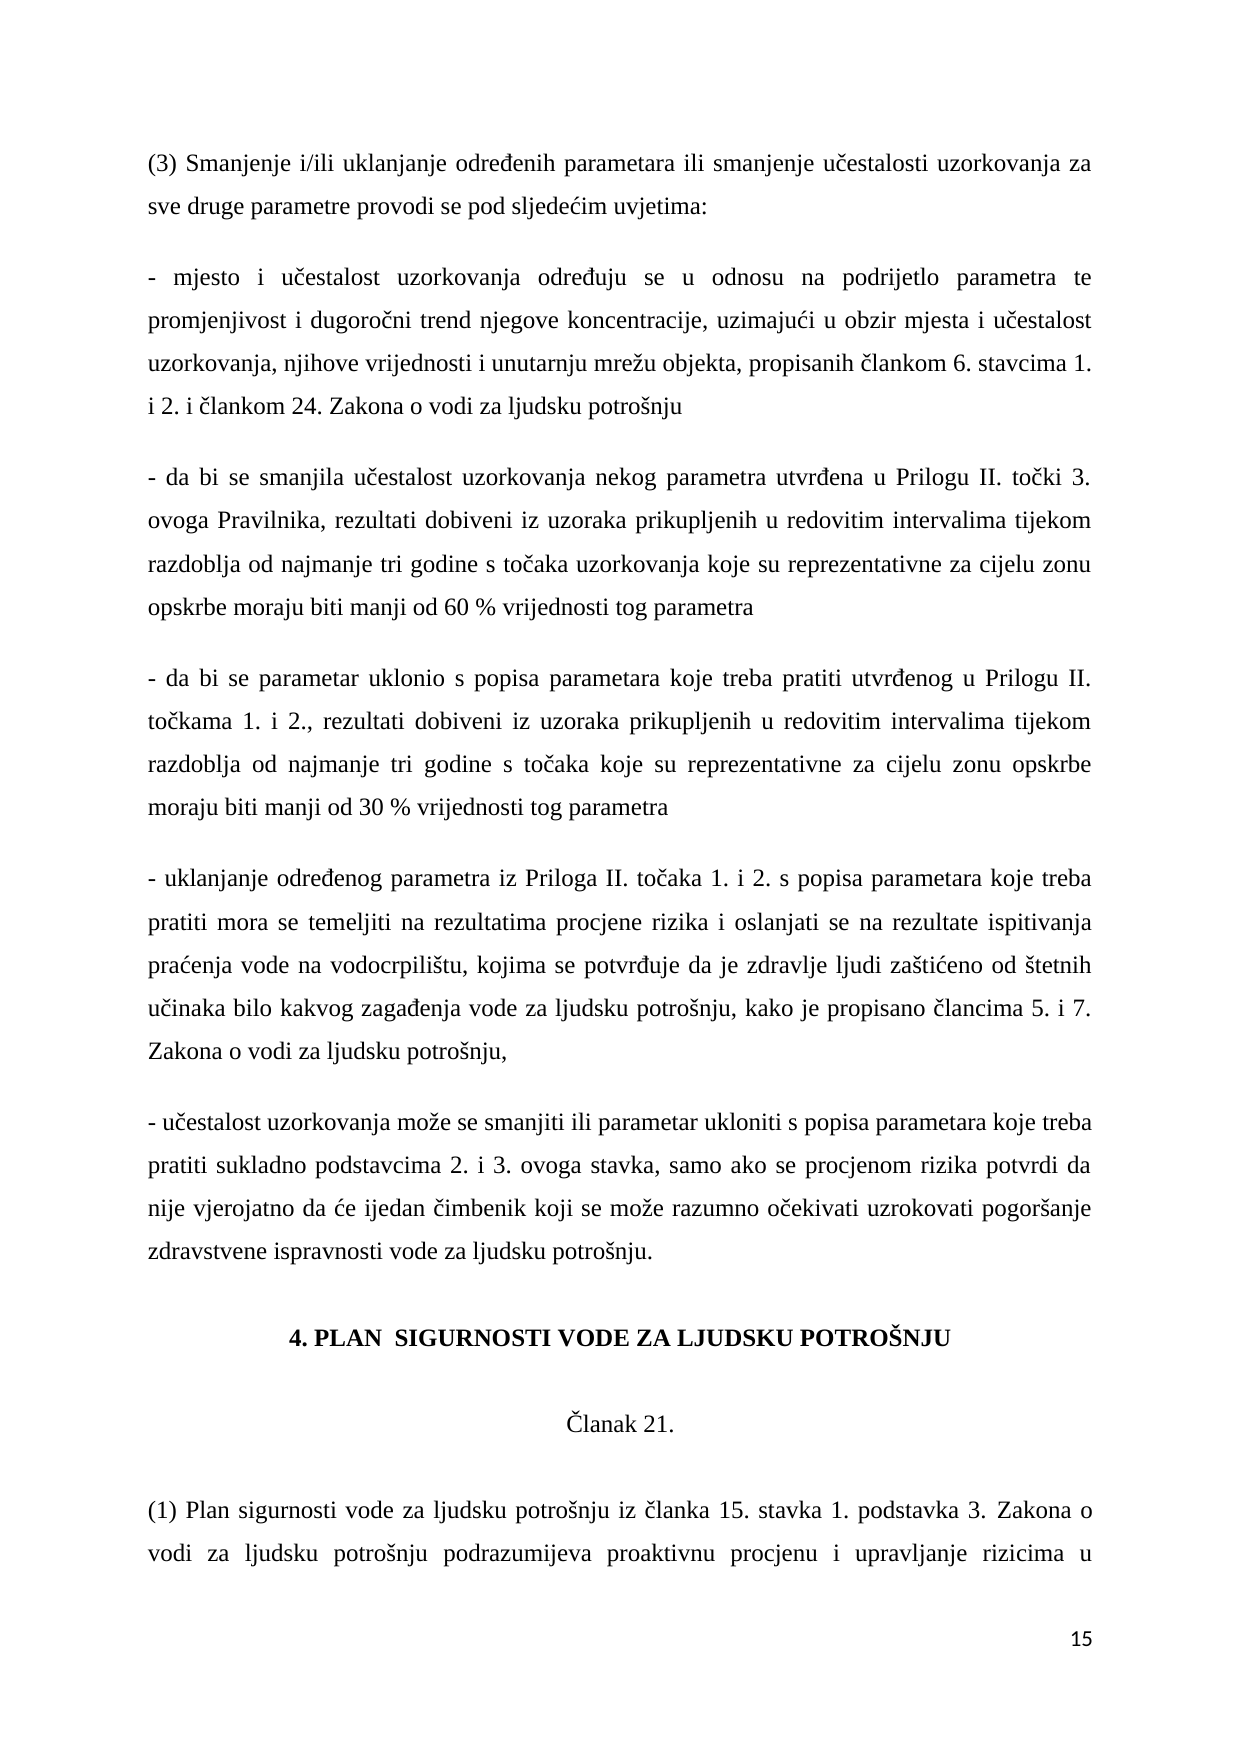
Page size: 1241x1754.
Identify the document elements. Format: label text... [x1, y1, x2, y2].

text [148, 1495, 1093, 1567]
text (3) Smanjenje i/ili uklanjanje određenih parametara ili smanjenje učestalosti uzorkovanja za sve druge parametre provodi se pod sljedećim uvjetima: [148, 148, 1093, 219]
text Članak 21. [148, 1409, 1093, 1438]
text - uklanjanje određenog parametra iz Priloga II. točaka 1. i 2. s popisa parametara koje treba pratiti mora se temeljiti na rezultatima procjene rizika i oslanjati se na rezultate ispitivanja praćenja vode na vodocrpilištu, kojima se potvrđuje da je zdravlje ljudi zaštićeno od štetnih učinaka bilo kakvog zagađenja vode za ljudsku potrošnju, kako je propisano člancima 5. i 7. Zakona o vodi za ljudsku potrošnju, [148, 863, 1093, 1065]
text - učestalost uzorkovanja može se smanjiti ili parametar ukloniti s popisa parametara koje treba pratiti sukladno podstavcima 2. i 3. ovoga stavka, samo ako se procjenom rizika potvrdi da nije vjerojatno da će ijedan čimbenik koji se može razumno očekivati uzrokovati pogoršanje zdravstvene ispravnosti vode za ljudsku potrošnju. [148, 1107, 1093, 1265]
text - da bi se parametar uklonio s popisa parametara koje treba pratiti utvrđenog u Prilogu II. točkama 1. i 2., rezultati dobiveni iz uzoraka prikupljenih u redovitim intervalima tijekom razdoblja od najmanje tri godine s točaka koje su reprezentativne za cijelu zonu opskrbe moraju biti manji od 30 % vrijednosti tog parametra [148, 663, 1093, 821]
text - da bi se smanjila učestalost uzorkovanja nekog parametra utvrđena u Prilogu II. točki 3. ovoga Pravilnika, rezultati dobiveni iz uzoraka prikupljenih u redovitim intervalima tijekom razdoblja od najmanje tri godine s točaka uzorkovanja koje su reprezentativne za cijelu zonu opskrbe moraju biti manji od 60 % vrijednosti tog parametra [148, 462, 1093, 621]
text 4. PLAN SIGURNOSTI VODE ZA LJUDSKU POTROŠNJU [148, 1323, 1093, 1351]
text - mjesto i učestalost uzorkovanja određuju se u odnosu na podrijetlo parametra te promjenjivost i dugoročni trend njegove koncentracije, uzimajući u obzir mjesta i učestalost uzorkovanja, njihove vrijednosti i unutarnju mrežu objekta, propisanih člankom 6. stavcima 1. i 2. i člankom 24. Zakona o vodi za ljudsku potrošnju [148, 262, 1093, 420]
